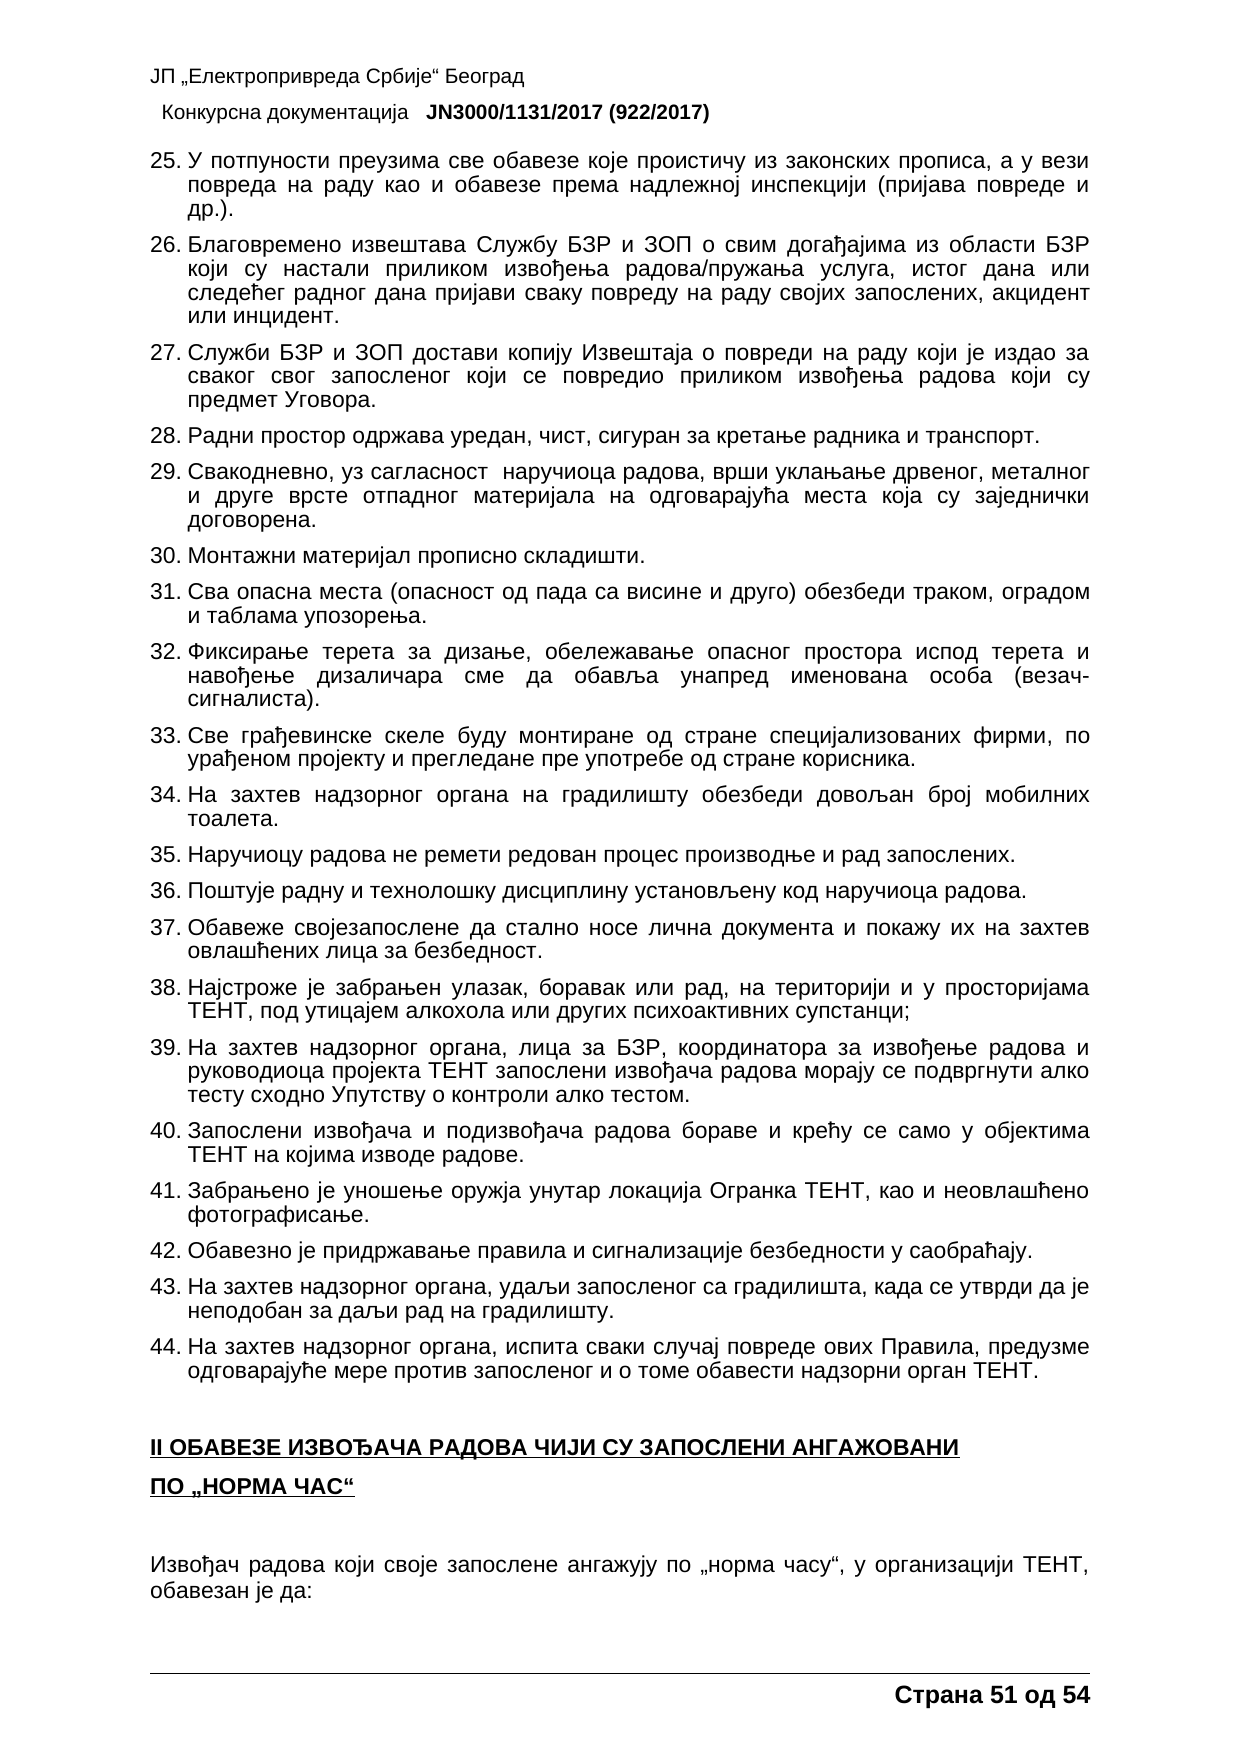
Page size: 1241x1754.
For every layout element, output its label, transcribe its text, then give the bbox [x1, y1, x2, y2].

list На захтев надзорног органа на градилишту обезбеди довољан број мобилних тоалета. [150, 784, 1090, 831]
list Сва опасна места (опасност од пада са висине и друго) обезбеди траком, оградом и таблама упозорења. [150, 581, 1090, 628]
list На захтев надзорног органа, испита сваки случај повреде ових Правила, предузме одговарајуће мере против запосленог и о томе обавести надзорни орган ТЕНТ. [150, 1336, 1090, 1383]
list Радни простор одржава уредан, чист, сигуран за кретање радника и транспорт. [150, 425, 1090, 448]
list Поштује радну и технолошку дисциплину установљену код наручиоца радова. [150, 880, 1090, 904]
list Наручиоцу радова не ремети редован процес производње и рад запослених. [150, 844, 1090, 868]
text ПО „НОРМА ЧАС“ [150, 1473, 1090, 1499]
list Запослени извођача и подизвођача радова бораве и крећу се само у објектима ТЕНТ на којима изводе радове. [150, 1120, 1090, 1167]
list Обавезно је придржавање правила и сигнализације безбедности у саобраћају. [150, 1239, 1090, 1263]
list Обавеже својезапослене да стално носе лична документа и покажу их на захтев овлашћених лица за безбедност. [150, 916, 1090, 964]
list На захтев надзорног органа, лица за БЗР, координатора за извођење радова и руководиоца пројекта ТЕНТ запослени извођача радова морају се подвргнути алко тесту сходно Упутству о контроли алко тестом. [150, 1036, 1090, 1107]
list Фиксирање терета за дизање, обележавање опасног простора испод терета и навођење дизаличара сме да обавља унапред именована особа (везач-сигналиста). [150, 641, 1090, 712]
list Свакодневно, уз сагласност наручиоца радова, врши уклањање дрвеног, металног и друге врсте отпадног материјала на одговарајућа места која су заједнички договорена. [150, 461, 1090, 532]
list Монтажни материјал прописно складишти. [150, 544, 1090, 568]
list Благовремено извештава Службу БЗР и ЗОП о свим догађајима из области БЗР који су настали приликом извођења радова/пружања услуга, истог дана или следећег радног дана пријави сваку повреду на раду својих запослених, акцидент или инцидент. [150, 234, 1090, 328]
list У потпуности преузима све обавезе које проистичу из законских прописа, а у вези повреда на раду као и обавезе према надлежној инспекцији (пријава повреде и др.). [150, 150, 1090, 221]
list Најстроже је забрањен улазак, боравак или рад, на територији и у просторијама ТЕНТ, под утицајем алкохола или других психоактивних супстанци; [150, 976, 1090, 1023]
list Служби БЗР и ЗОП достави копију Извештаја о повреди на раду који је издао за сваког свог запосленог који се повредио приликом извођења радова који су предмет Уговора. [150, 341, 1090, 412]
text Извођач радова који своје запослене ангажују по „норма часу“, у организацији ТЕНТ, обавезан је да: [150, 1551, 1090, 1603]
text II ОБАВЕЗЕ ИЗВОЂАЧА РАДОВА ЧИЈИ СУ ЗАПОСЛЕНИ АНГАЖОВАНИ [150, 1434, 1090, 1461]
list Све грађевинске скеле буду монтиране од стране специјализованих фирми, по урађеном пројекту и прегледане пре употребе од стране корисника. [150, 724, 1090, 772]
list Забрањено је уношење оружја унутар локација Огранка ТЕНТ, као и неовлашћено фотографисање. [150, 1179, 1090, 1227]
list На захтев надзорног органа, удаљи запосленог са градилишта, када се утврди да је неподобан за даљи рад на градилишту. [150, 1276, 1090, 1323]
